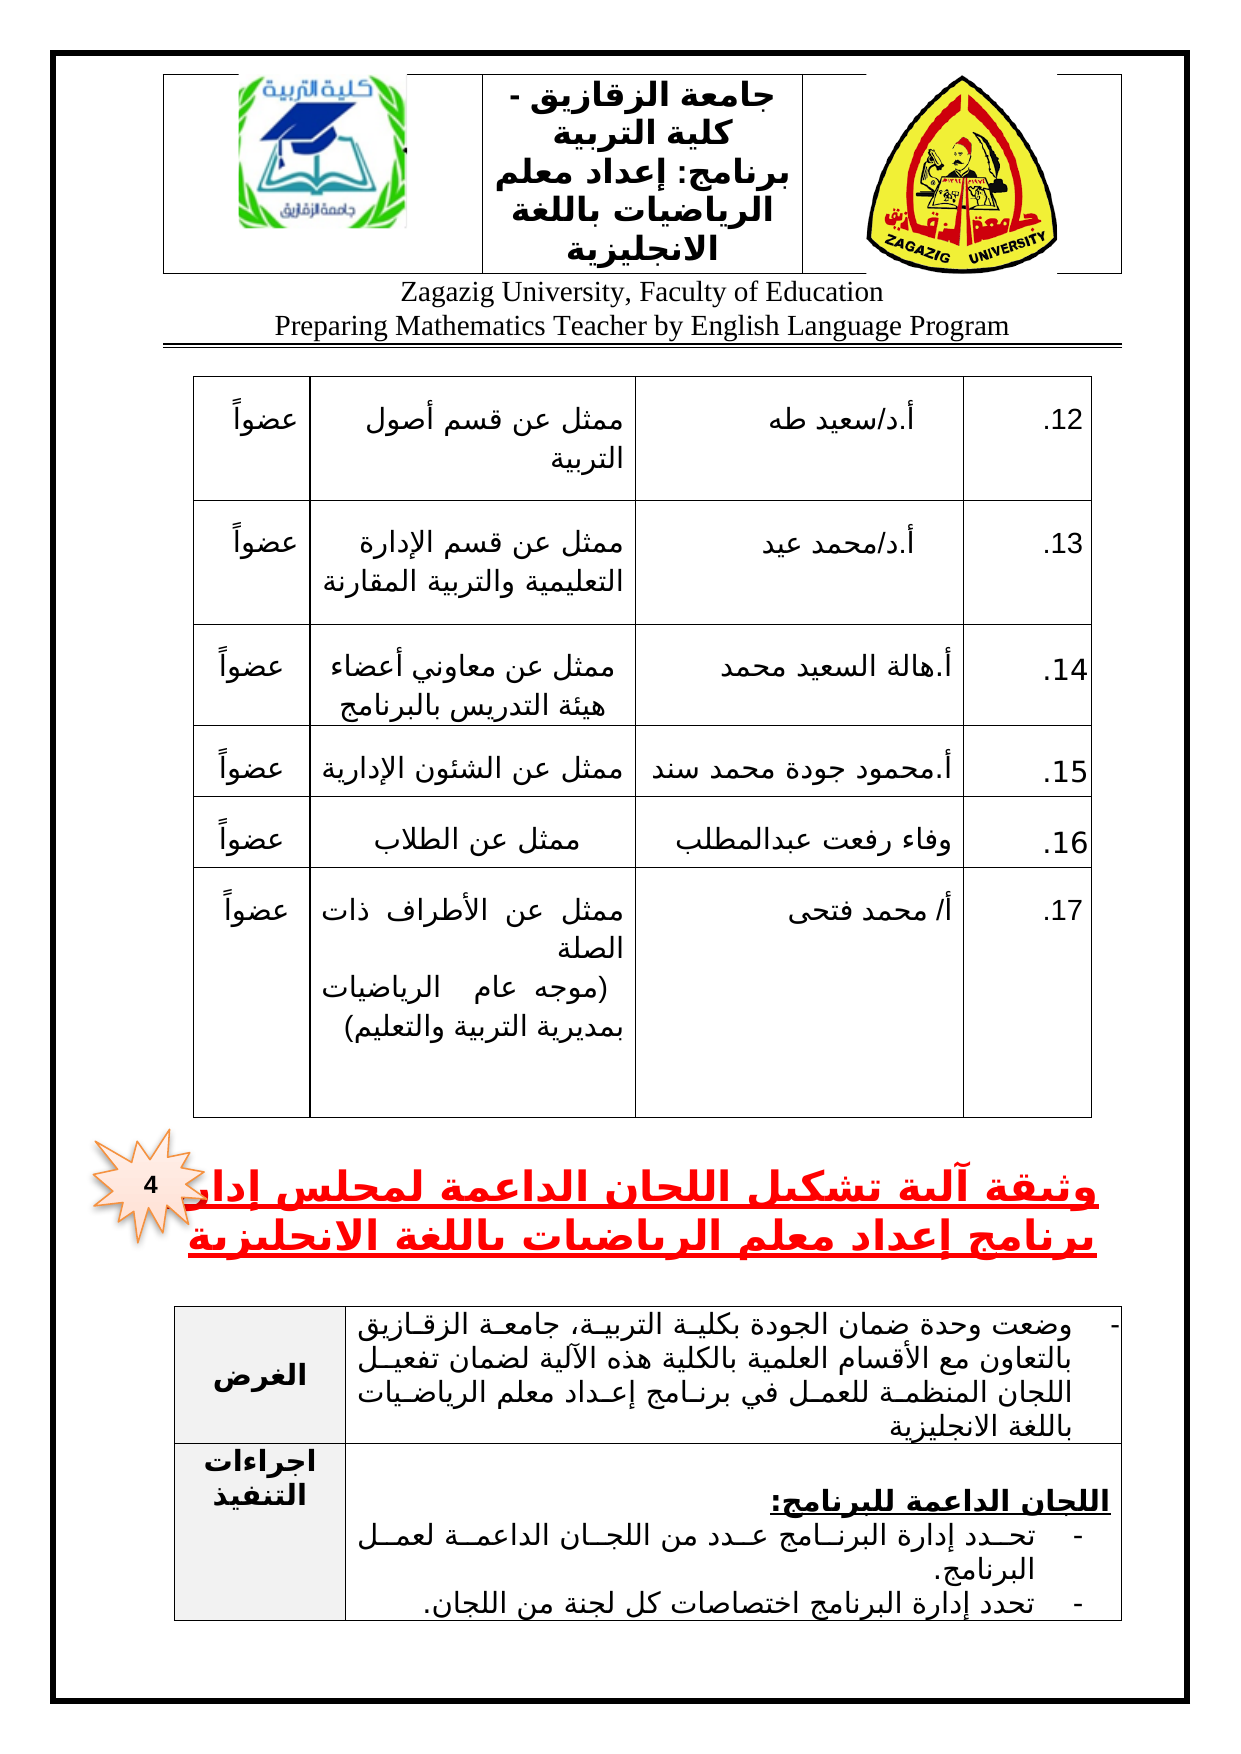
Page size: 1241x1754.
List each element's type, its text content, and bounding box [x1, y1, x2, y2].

table_cell عضواً [194, 625, 309, 725]
table_cell أ.هالة السعيد محمد [636, 625, 963, 725]
table_cell [964, 625, 1091, 725]
table_cell [964, 868, 1091, 1117]
table_cell ممثل عن قسم الإدارة التعليمية والتربية المقارنة [311, 501, 635, 623]
picture [238, 74, 408, 230]
table_cell أ/ محمد فتحى [636, 868, 963, 1117]
table_cell عضواً [194, 868, 309, 1117]
table_cell ممثل عن قسم أصول التربية [311, 377, 635, 500]
table_cell اجراءات التنفيذ [175, 1444, 345, 1620]
table_cell أ.د/محمد عيد [636, 501, 963, 623]
picture [866, 74, 1058, 274]
table_cell ممثل عن الطلاب [311, 797, 635, 867]
table_cell [964, 501, 1091, 623]
table_cell أ.د/سعيد طه [636, 377, 963, 500]
table_cell أ.محمود جودة محمد سند [636, 726, 963, 796]
text وثيقة آلية تشكيل اللجان الداعمة لمجلس إدارة برنامج إعداد معلم الرياضيات باللغة الانجليزية [162, 1163, 1122, 1260]
table_header وضعت وحدة ضمان الجودة بكلية التربية، جامعة الزقازيق بالتعاون مع الأقسام العلمية بالكلية هذه الآلية لضمان تفعيل اللجان المنظمة للعمل في برنامج إعداد معلم الرياضيات باللغة الانجليزية [346, 1307, 1121, 1443]
table_cell عضواً [194, 501, 309, 623]
table_cell عضواً [194, 726, 309, 796]
table_cell عضواً [194, 377, 309, 500]
table_cell [964, 726, 1091, 796]
table_header الغرض [175, 1307, 345, 1443]
table_cell عضواً [194, 797, 309, 867]
table_cell وفاء رفعت عبدالمطلب [636, 797, 963, 867]
table_cell [964, 797, 1091, 867]
table_cell [964, 377, 1091, 500]
table_cell ممثل عن معاوني أعضاء هيئة التدريس بالبرنامج [311, 625, 635, 725]
table_cell ممثل عن الأطراف ذات الصلة (موجه عام الرياضيات بمديرية التربية والتعليم) [311, 868, 635, 1117]
table_cell ممثل عن الشئون الإدارية [311, 726, 635, 796]
